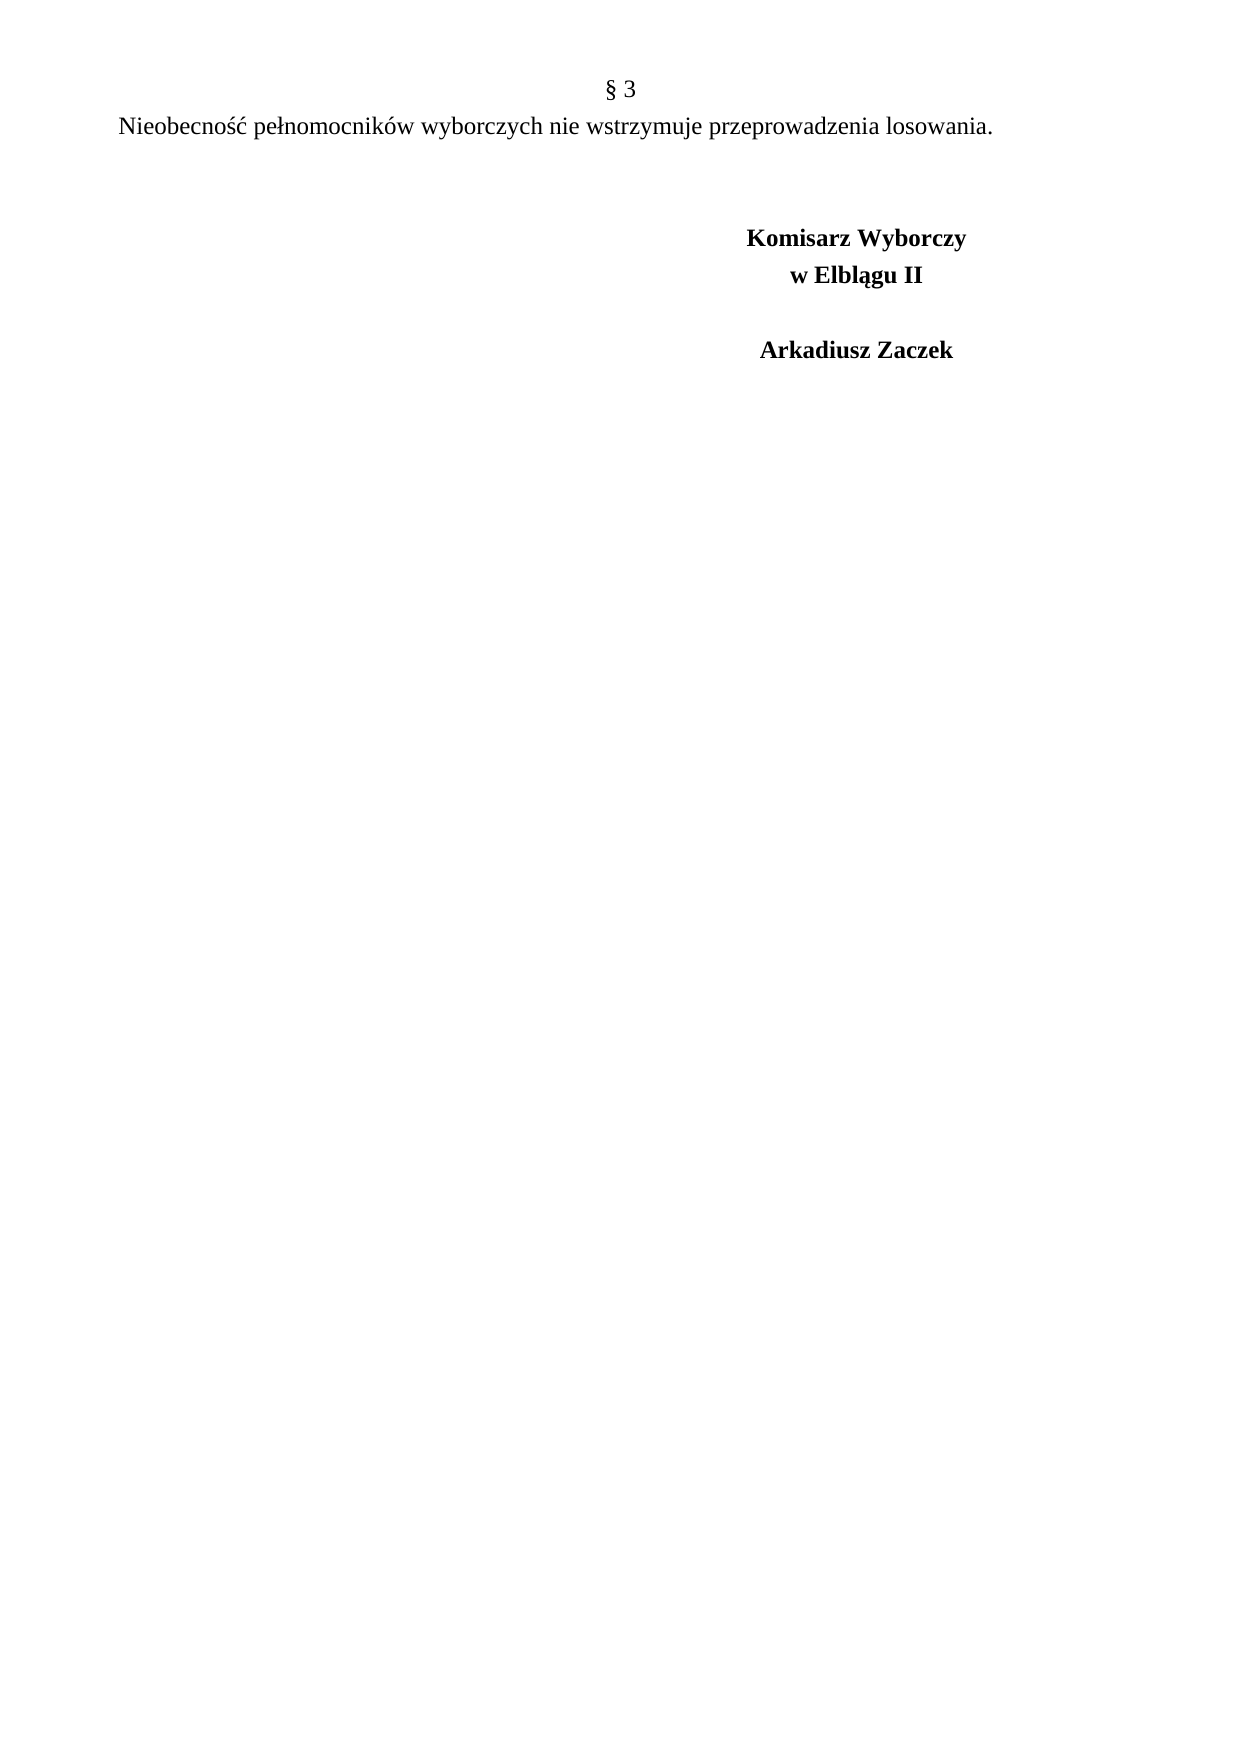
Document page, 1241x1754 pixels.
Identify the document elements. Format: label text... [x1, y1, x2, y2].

text Komisarz Wyborczy w Elblągu II [591, 223, 1122, 289]
text § 3 [118, 74, 1122, 103]
text Arkadiusz Zaczek [591, 335, 1122, 364]
text Nieobecność pełnomocników wyborczych nie wstrzymuje przeprowadzenia losowania. [118, 111, 1122, 140]
